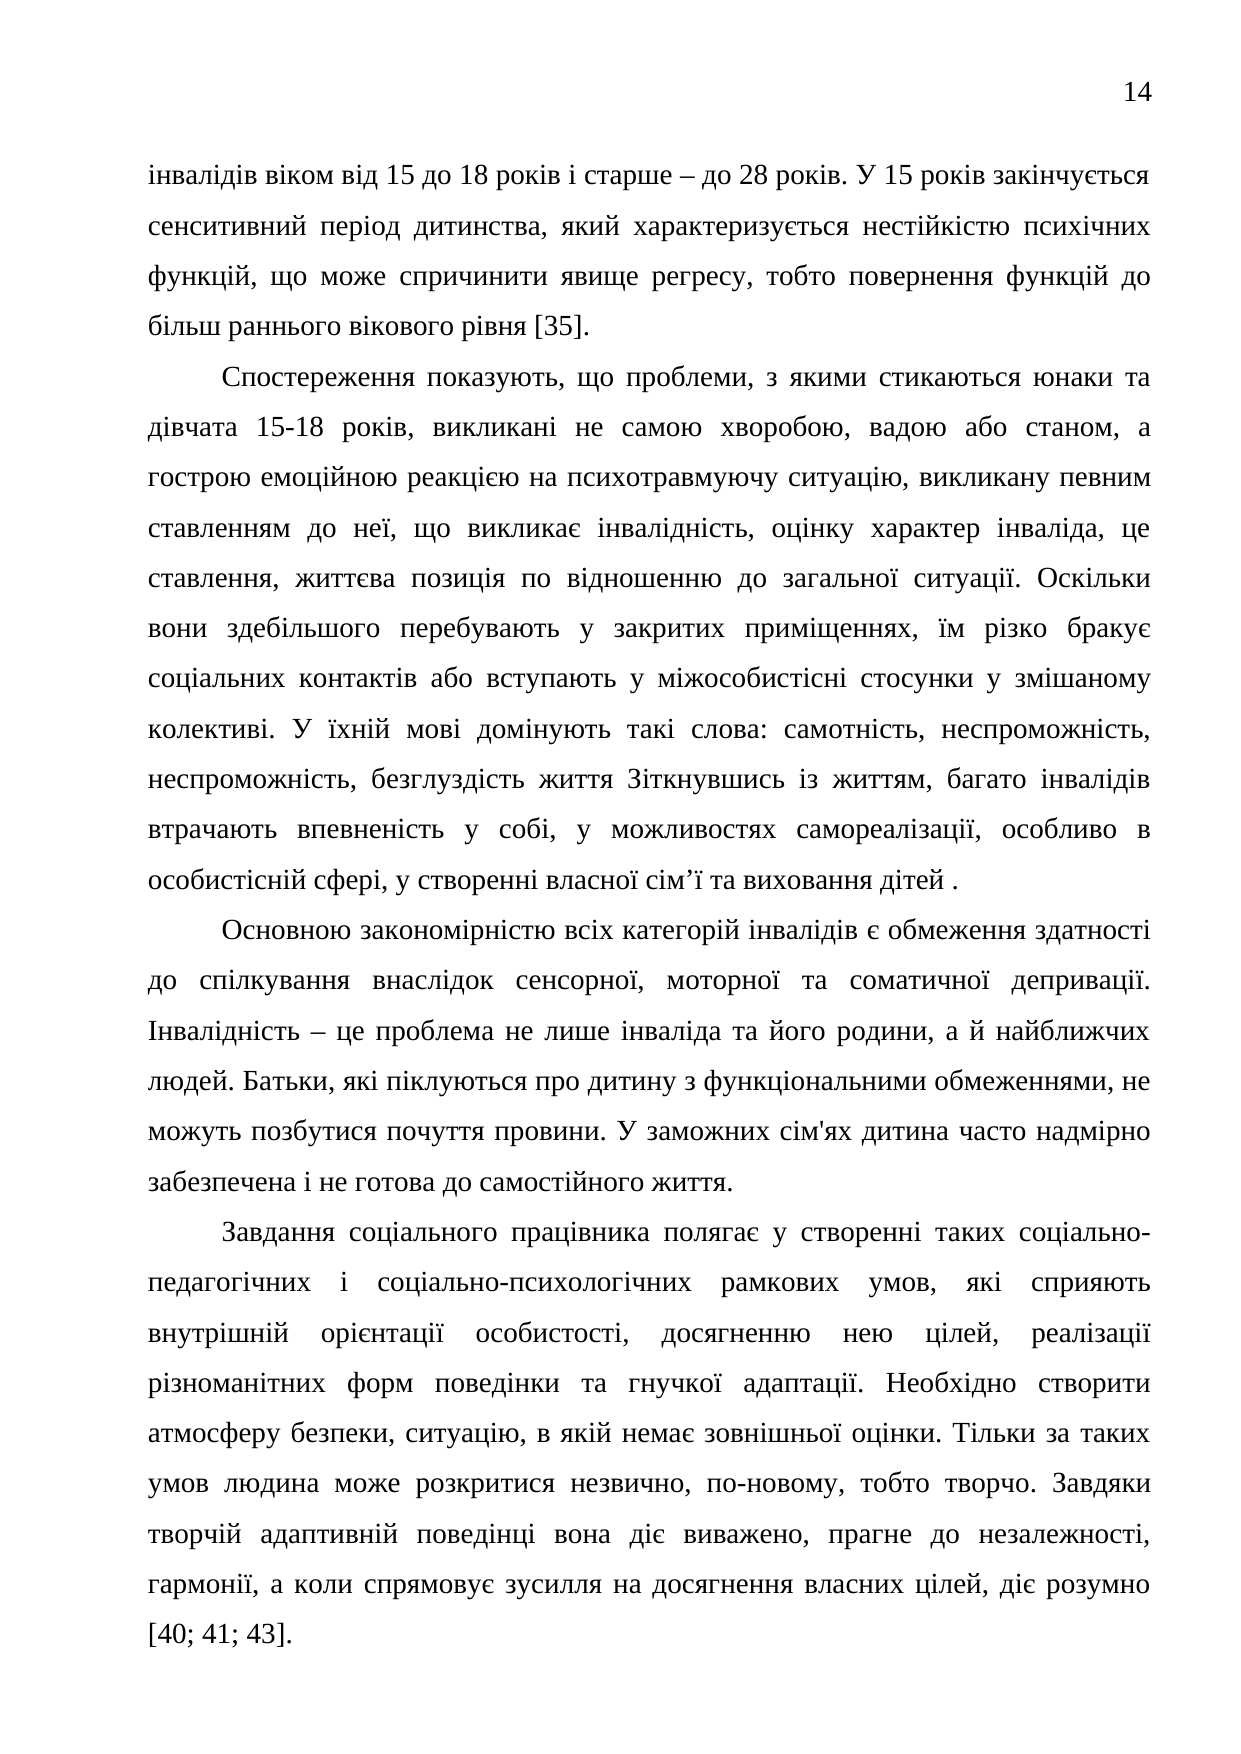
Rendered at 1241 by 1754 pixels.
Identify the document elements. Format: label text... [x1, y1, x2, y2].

text Спостереження показують, що проблеми, з якими стикаються юнаки та дівчата 15-18 років, викликані не самою хворобою, вадою або станом, а гострою емоційною реакцією на психотравмуючу ситуацію, викликану певним ставленням до неї, що викликає інвалідність, оцінку характер інваліда, це ставлення, життєва позиція по відношенню до загальної ситуації. Оскільки вони здебільшого перебувають у закритих приміщеннях, їм різко бракує соціальних контактів або вступають у міжособистісні стосунки у змішаному колективі. У їхній мові домінують такі слова: самотність, неспроможність, неспроможність, безглуздість життя Зіткнувшись із життям, багато інвалідів втрачають впевненість у собі, у можливостях самореалізації, особливо в особистісній сфері, у створенні власної сім’ї та виховання дітей . [148, 359, 1152, 895]
text Завдання соціального працівника полягає у створенні таких соціально-педагогічних і соціально-психологічних рамкових умов, які сприяють внутрішній орієнтації особистості, досягненню нею цілей, реалізації різноманітних форм поведінки та гнучкої адаптації. Необхідно створити атмосферу безпеки, ситуацію, в якій немає зовнішньої оцінки. Тільки за таких умов людина може розкритися незвично, по-новому, тобто творчо. Завдяки творчій адаптивній поведінці вона діє виважено, прагне до незалежності, гармонії, а коли спрямовує зусилля на досягнення власних цілей, діє розумно [40; 41; 43]. [148, 1214, 1152, 1650]
text Основною закономірністю всіх категорій інвалідів є обмеження здатності до спілкування внаслідок сенсорної, моторної та соматичної депривації. Інвалідність – це проблема не лише інваліда та його родини, а й найближчих людей. Батьки, які піклуються про дитину з функціональними обмеженнями, не можуть позбутися почуття провини. У заможних сім'ях дитина часто надмірно забезпечена і не готова до самостійного життя. [148, 912, 1152, 1197]
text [148, 157, 1152, 342]
